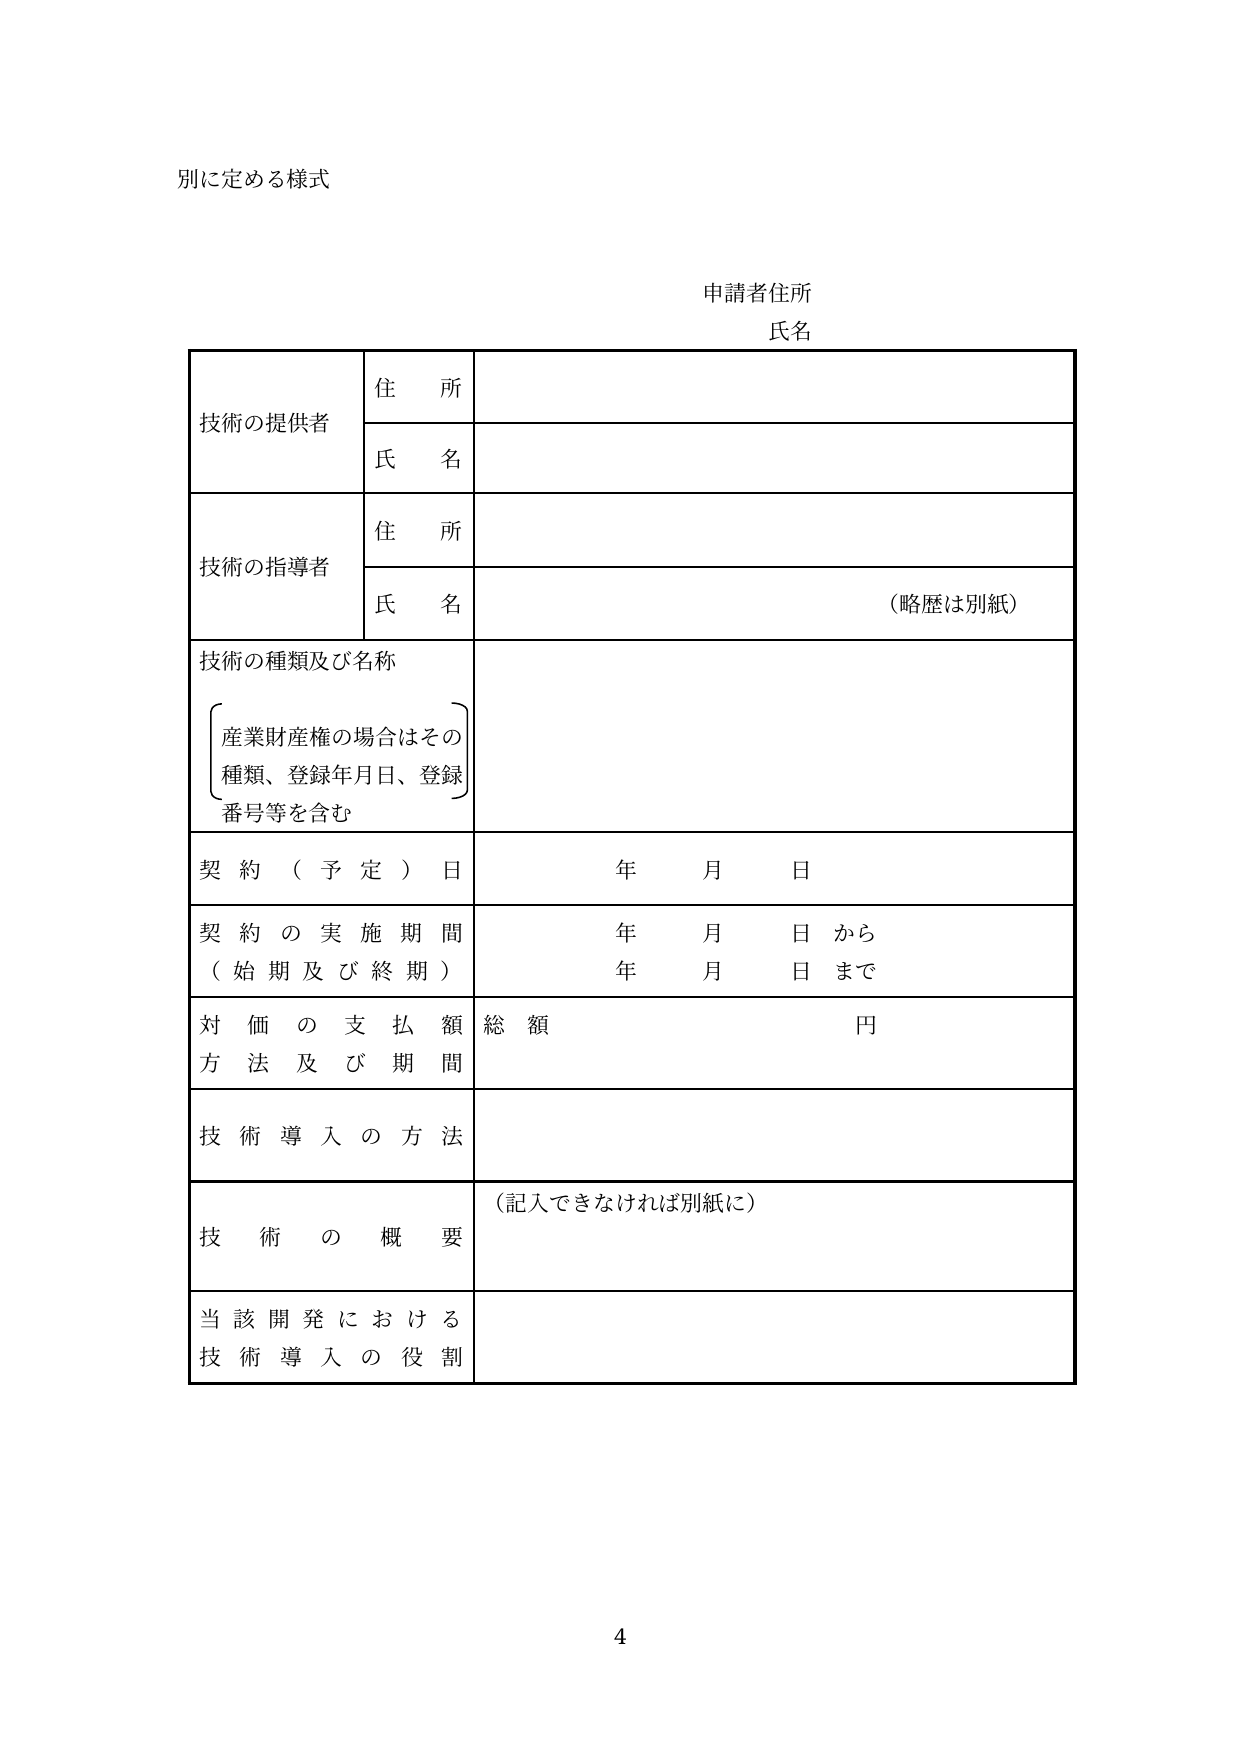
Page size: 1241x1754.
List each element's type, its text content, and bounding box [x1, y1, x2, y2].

table_cell [475, 1292, 1073, 1382]
table_cell 氏 名 [365, 568, 473, 639]
table_cell 技術の概要 [191, 1183, 473, 1290]
text 申請者住所 [177, 273, 1063, 311]
table_cell 年 月 日 [475, 833, 1073, 904]
table_cell 当該開発における 技術導入の役割 [191, 1292, 473, 1382]
text 別に定める様式 [177, 159, 1063, 197]
table_cell 契約（予定）日 [191, 833, 473, 904]
table_cell [475, 1090, 1073, 1180]
table_cell [475, 494, 1073, 566]
table_cell 技術の指導者 [191, 494, 363, 639]
table_cell 技術導入の方法 [191, 1090, 473, 1180]
table_cell （略歴は別紙） [475, 568, 1073, 639]
table_header 技術の提供者 [191, 352, 363, 492]
table_cell 総 額 円 [475, 998, 1073, 1088]
table_header 住 所 [365, 352, 473, 422]
table_cell （記入できなければ別紙に） [475, 1183, 1073, 1290]
table_cell 住 所 [365, 494, 473, 566]
table_header [475, 352, 1073, 422]
table_cell 対価の支払額 方法及び期間 [191, 998, 473, 1088]
table_cell 契約の実施期間 （始期及び終期） [191, 906, 473, 996]
table_cell 年 月 日 から 年 月 日 まで [475, 906, 1073, 996]
table_cell 技術の種類及び名称 産業財産権の場合はその種類、登録年月日、登録番号等を含む [191, 641, 473, 831]
table_cell [475, 641, 1073, 831]
text 氏名 [177, 311, 1063, 349]
table_cell [475, 424, 1073, 492]
table_cell 氏 名 [365, 424, 473, 492]
